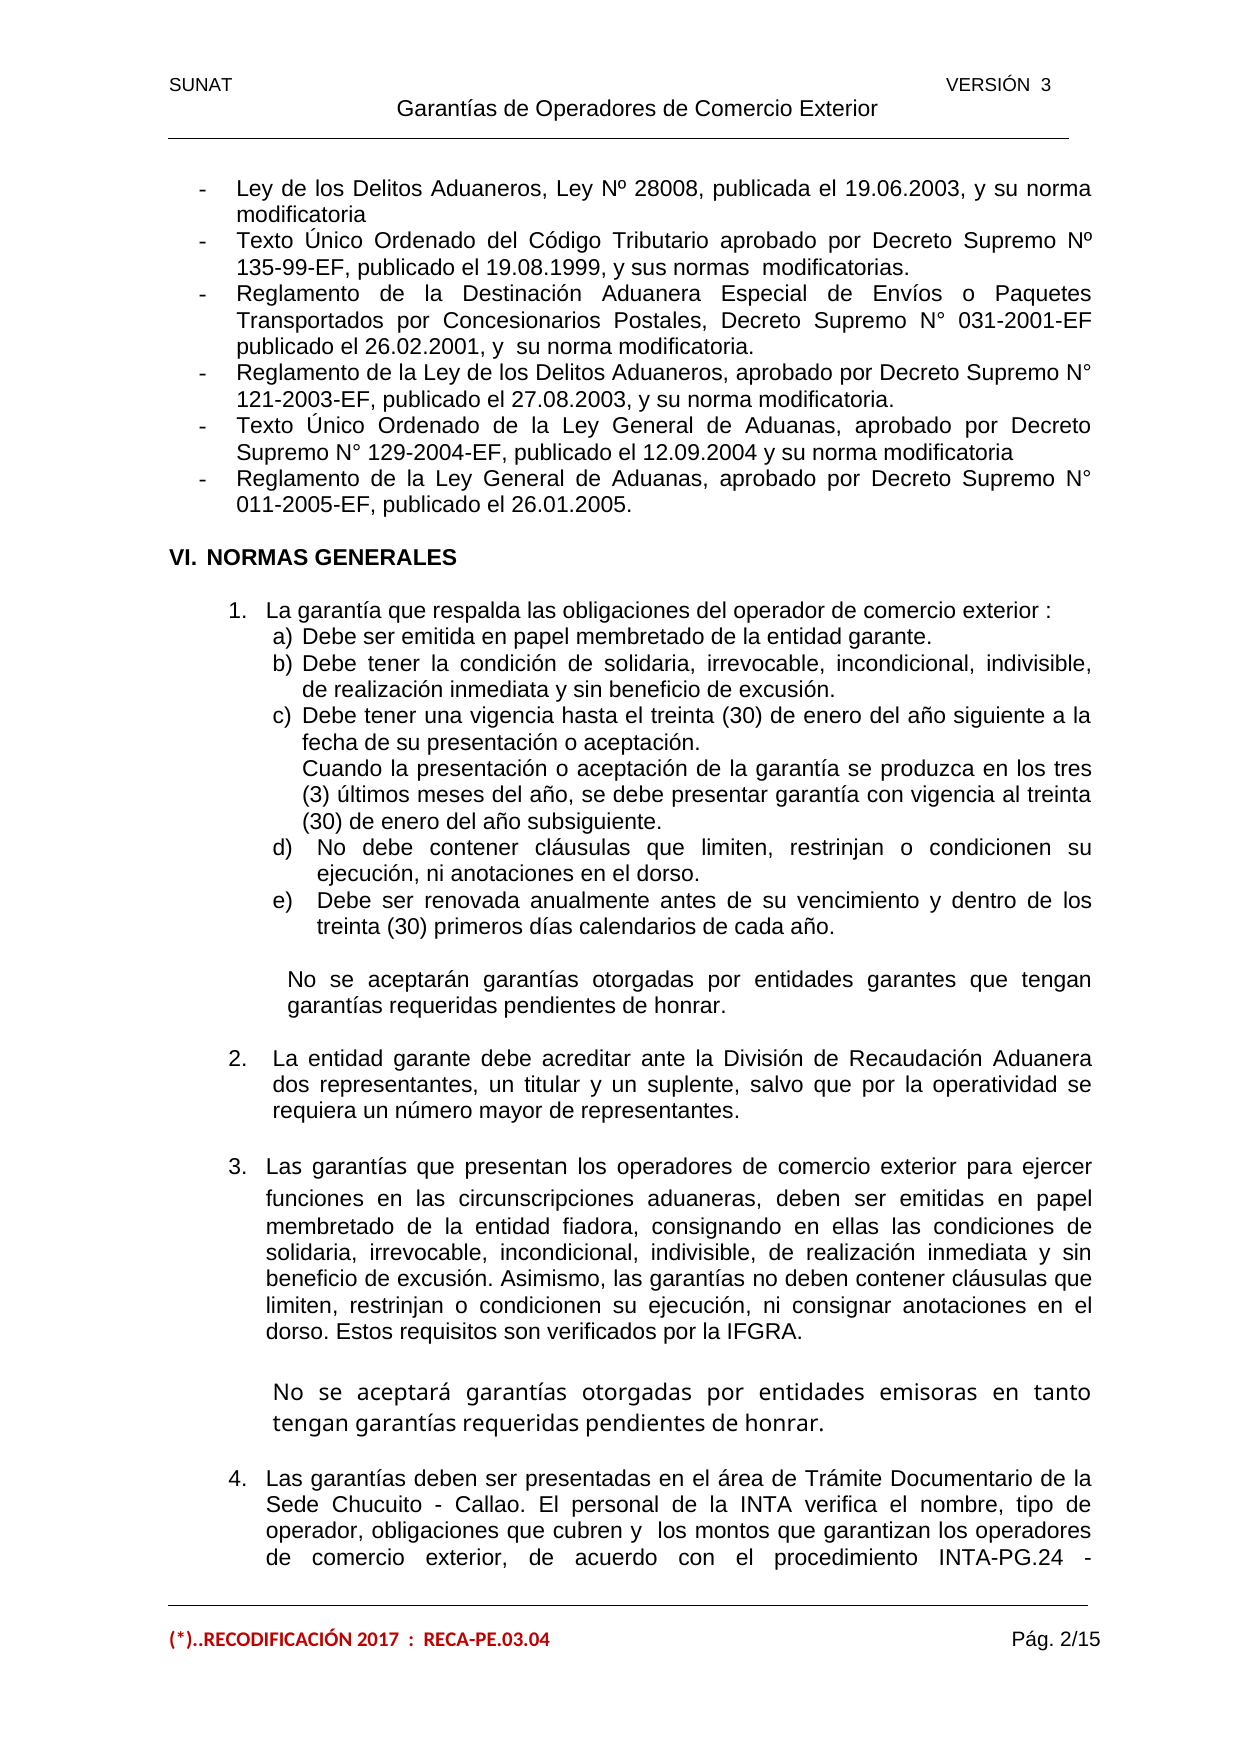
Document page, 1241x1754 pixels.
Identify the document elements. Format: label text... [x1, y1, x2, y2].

list Reglamento de la Ley General de Aduanas, aprobado por Decreto Supremo N° 011-2005-EF, publicado el 26.01.2005. [198, 465, 1092, 518]
list Las garantías que presentan los operadores de comercio exterior para ejercer funciones en las circunscripciones aduaneras, deben ser emitidas en papel membretado de la entidad fiadora, consignando en ellas las condiciones de solidaria, irrevocable, incondicional, indivisible, de realización inmediata y sin beneficio de excusión. Asimismo, las garantías no deben contener cláusulas que limiten, restrinjan o condicionen su ejecución, ni consignar anotaciones en el dorso. Estos requisitos son verificados por la IFGRA. [228, 1150, 1092, 1344]
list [228, 1464, 1092, 1570]
text b) Debe tener la condición de solidaria, irrevocable, incondicional, indivisible, de realización inmediata y sin beneficio de excusión. [272, 649, 1092, 702]
list Ley de los Delitos Aduaneros, Ley Nº 28008, publicada el 19.06.2003, y su norma modificatoria [198, 174, 1092, 227]
list La garantía que respalda las obligaciones del operador de comercio exterior : [228, 597, 1092, 623]
list Reglamento de la Ley de los Delitos Aduaneros, aprobado por Decreto Supremo N° 121-2003-EF, publicado el 27.08.2003, y su norma modificatoria. [198, 359, 1092, 412]
list Reglamento de la Destinación Aduanera Especial de Envíos o Paquetes Transportados por Concesionarios Postales, Decreto Supremo N° 031-2001-EF publicado el 26.02.2001, y su norma modificatoria. [198, 280, 1092, 359]
text c) Debe tener una vigencia hasta el treinta (30) de enero del año siguiente a la fecha de su presentación o aceptación. [272, 702, 1092, 755]
text 2. La entidad garante debe acreditar ante la División de Recaudación Aduanera dos representantes, un titular y un suplente, salvo que por la operatividad se requiera un número mayor de representantes. [228, 1045, 1092, 1124]
list Debe ser renovada anualmente antes de su vencimiento y dentro de los treinta (30) primeros días calendarios de cada año. [272, 887, 1092, 939]
text a) Debe ser emitida en papel membretado de la entidad garante. [272, 623, 1092, 649]
list No debe contener cláusulas que limiten, restrinjan o condicionen su ejecución, ni anotaciones en el dorso. [272, 834, 1092, 887]
subtitle NORMAS GENERALES [169, 544, 1092, 570]
text No se aceptarán garantías otorgadas por entidades garantes que tengan garantías requeridas pendientes de honrar. [287, 966, 1092, 1018]
text Cuando la presentación o aceptación de la garantía se produzca en los tres (3) últimos meses del año, se debe presentar garantía con vigencia al treinta (30) de enero del año subsiguiente. [302, 755, 1092, 834]
list Texto Único Ordenado del Código Tributario aprobado por Decreto Supremo Nº 135-99-EF, publicado el 19.08.1999, y sus normas modificatorias. [198, 227, 1092, 280]
list Texto Único Ordenado de la Ley General de Aduanas, aprobado por Decreto Supremo N° 129-2004-EF, publicado el 12.09.2004 y su norma modificatoria [198, 412, 1092, 465]
text No se aceptará garantías otorgadas por entidades emisoras en tanto tengan garantías requeridas pendientes de honrar. [272, 1376, 1092, 1438]
